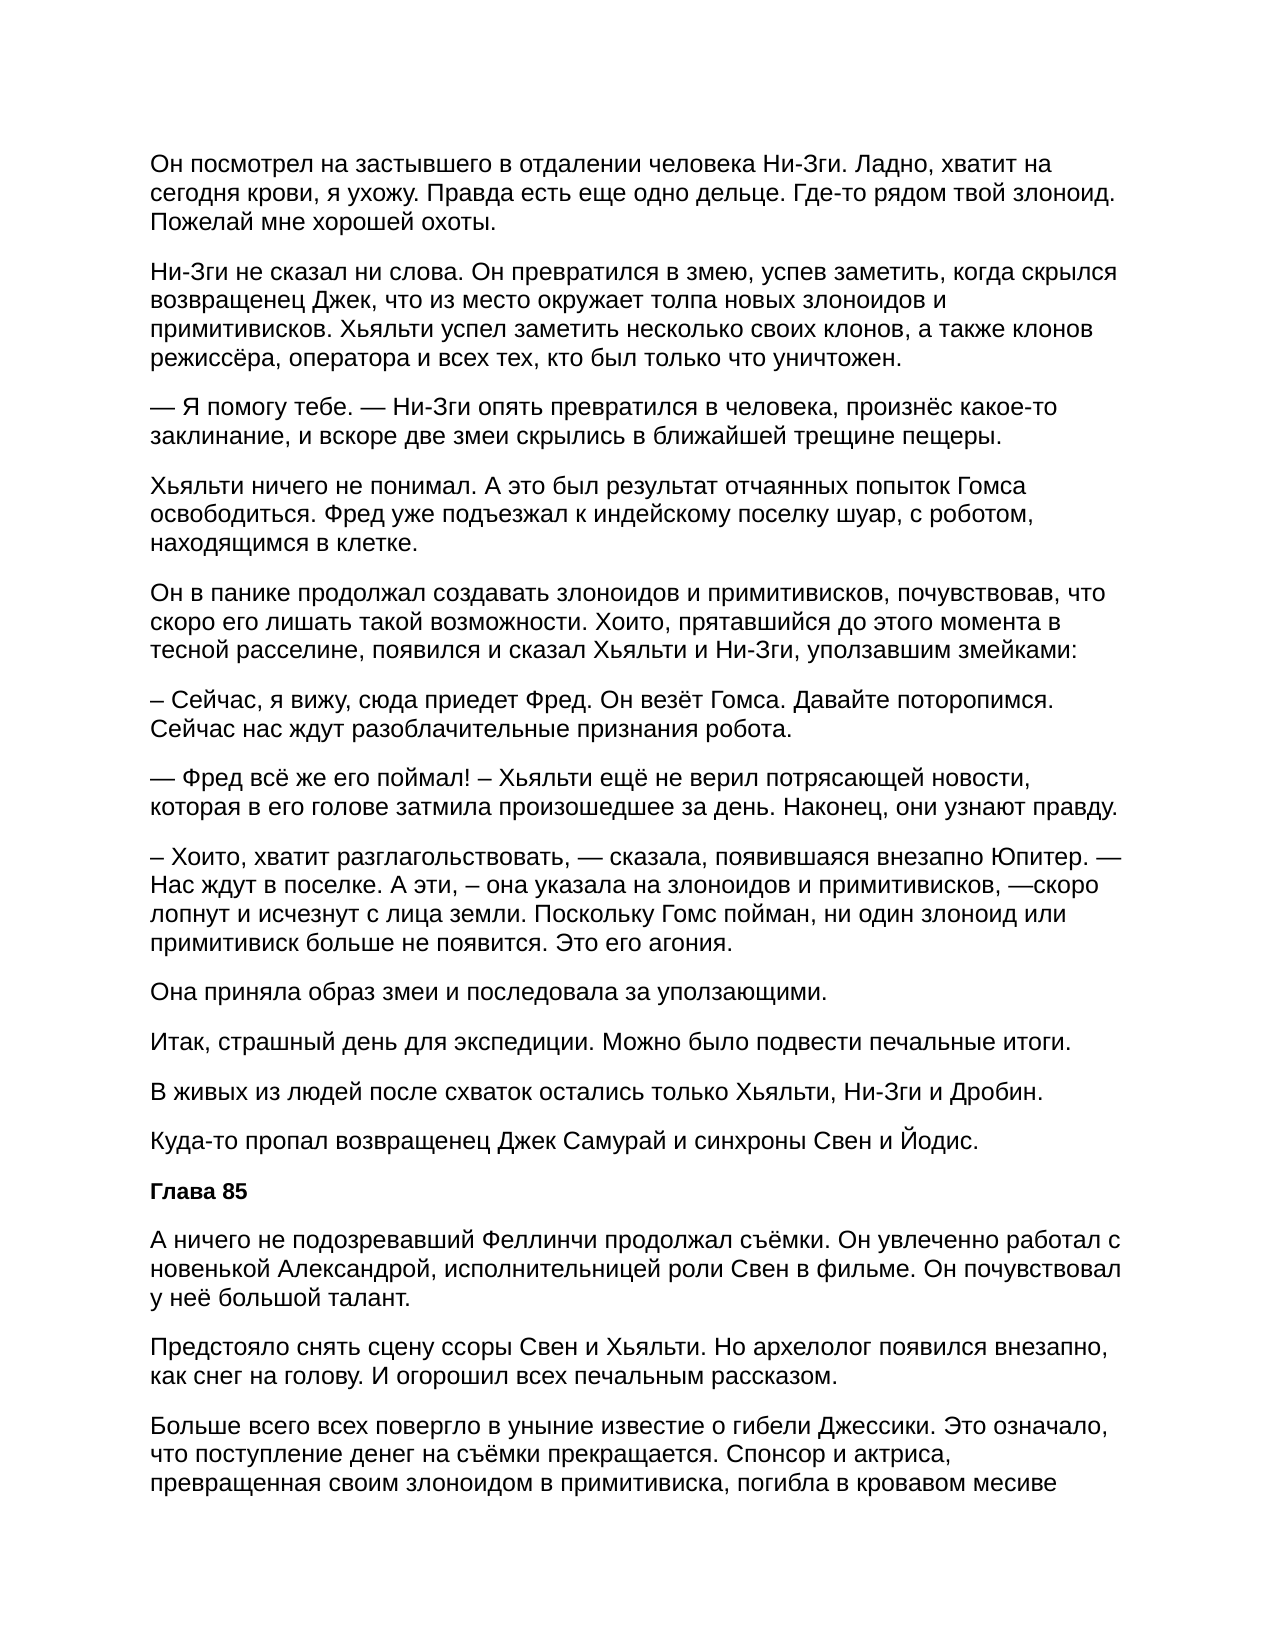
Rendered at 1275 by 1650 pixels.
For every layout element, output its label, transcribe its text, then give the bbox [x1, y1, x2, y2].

text Куда-то пропал возвращенец Джек Самурай и синхроны Свен и Йодис. [150, 1127, 1125, 1155]
text — Фред всё же его поймал! – Хьяльти ещё не верил потрясающей новости, которая в его голове затмила произошедшее за день. Наконец, они узнают правду. [150, 764, 1125, 821]
text Он в панике продолжал создавать злоноидов и примитивисков, почувствовав, что скоро его лишать такой возможности. Хоито, прятавшийся до этого момента в тесной расселине, появился и сказал Хьяльти и Ни-Зги, уползавшим змейками: [150, 578, 1125, 664]
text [150, 1411, 1125, 1497]
text Хьяльти ничего не понимал. А это был результат отчаянных попыток Гомса освободиться. Фред уже подъезжал к индейскому поселку шуар, с роботом, находящимся в клетке. [150, 471, 1125, 557]
text В живых из людей после схваток остались только Хьяльти, Ни-Зги и Дробин. [150, 1077, 1125, 1106]
text — Я помогу тебе. — Ни-Зги опять превратился в человека, произнёс какое-то заклинание, и вскоре две змеи скрылись в ближайшей трещине пещеры. [150, 393, 1125, 450]
text А ничего не подозревавший Феллинчи продолжал съёмки. Он увлеченно работал с новенькой Александрой, исполнительницей роли Свен в фильме. Он почувствовал у неё большой талант. [150, 1226, 1125, 1312]
text Она приняла образ змеи и последовала за уползающими. [150, 978, 1125, 1007]
text – Хоито, хватит разглагольствовать, — сказала, появившаяся внезапно Юпитер. — Нас ждут в поселке. А эти, – она указала на злоноидов и примитивисков, —скоро лопнут и исчезнут с лица земли. Поскольку Гомс пойман, ни один злоноид или примитивиск больше не появится. Это его агония. [150, 842, 1125, 957]
text Итак, страшный день для экспедиции. Можно было подвести печальные итоги. [150, 1027, 1125, 1056]
text – Сейчас, я вижу, сюда приедет Фред. Он везёт Гомса. Давайте поторопимся. Сейчас нас ждут разоблачительные признания робота. [150, 685, 1125, 743]
text Ни-Зги не сказал ни слова. Он превратился в змею, успев заметить, когда скрылся возвращенец Джек, что из место окружает толпа новых злоноидов и примитивисков. Хьяльти успел заметить несколько своих клонов, а также клонов режиссёра, оператора и всех тех, кто был только что уничтожен. [150, 257, 1125, 372]
text Глава 85 [150, 1176, 1125, 1205]
text Он посмотрел на застывшего в отдалении человека Ни-Зги. Ладно, хватит на сегодня крови, я ухожу. Правда есть еще одно дельце. Где-то рядом твой злоноид. Пожелай мне хорошей охоты. [150, 150, 1125, 236]
text Предстояло снять сцену ссоры Свен и Хьяльти. Но архелолог появился внезапно, как снег на голову. И огорошил всех печальным рассказом. [150, 1333, 1125, 1390]
